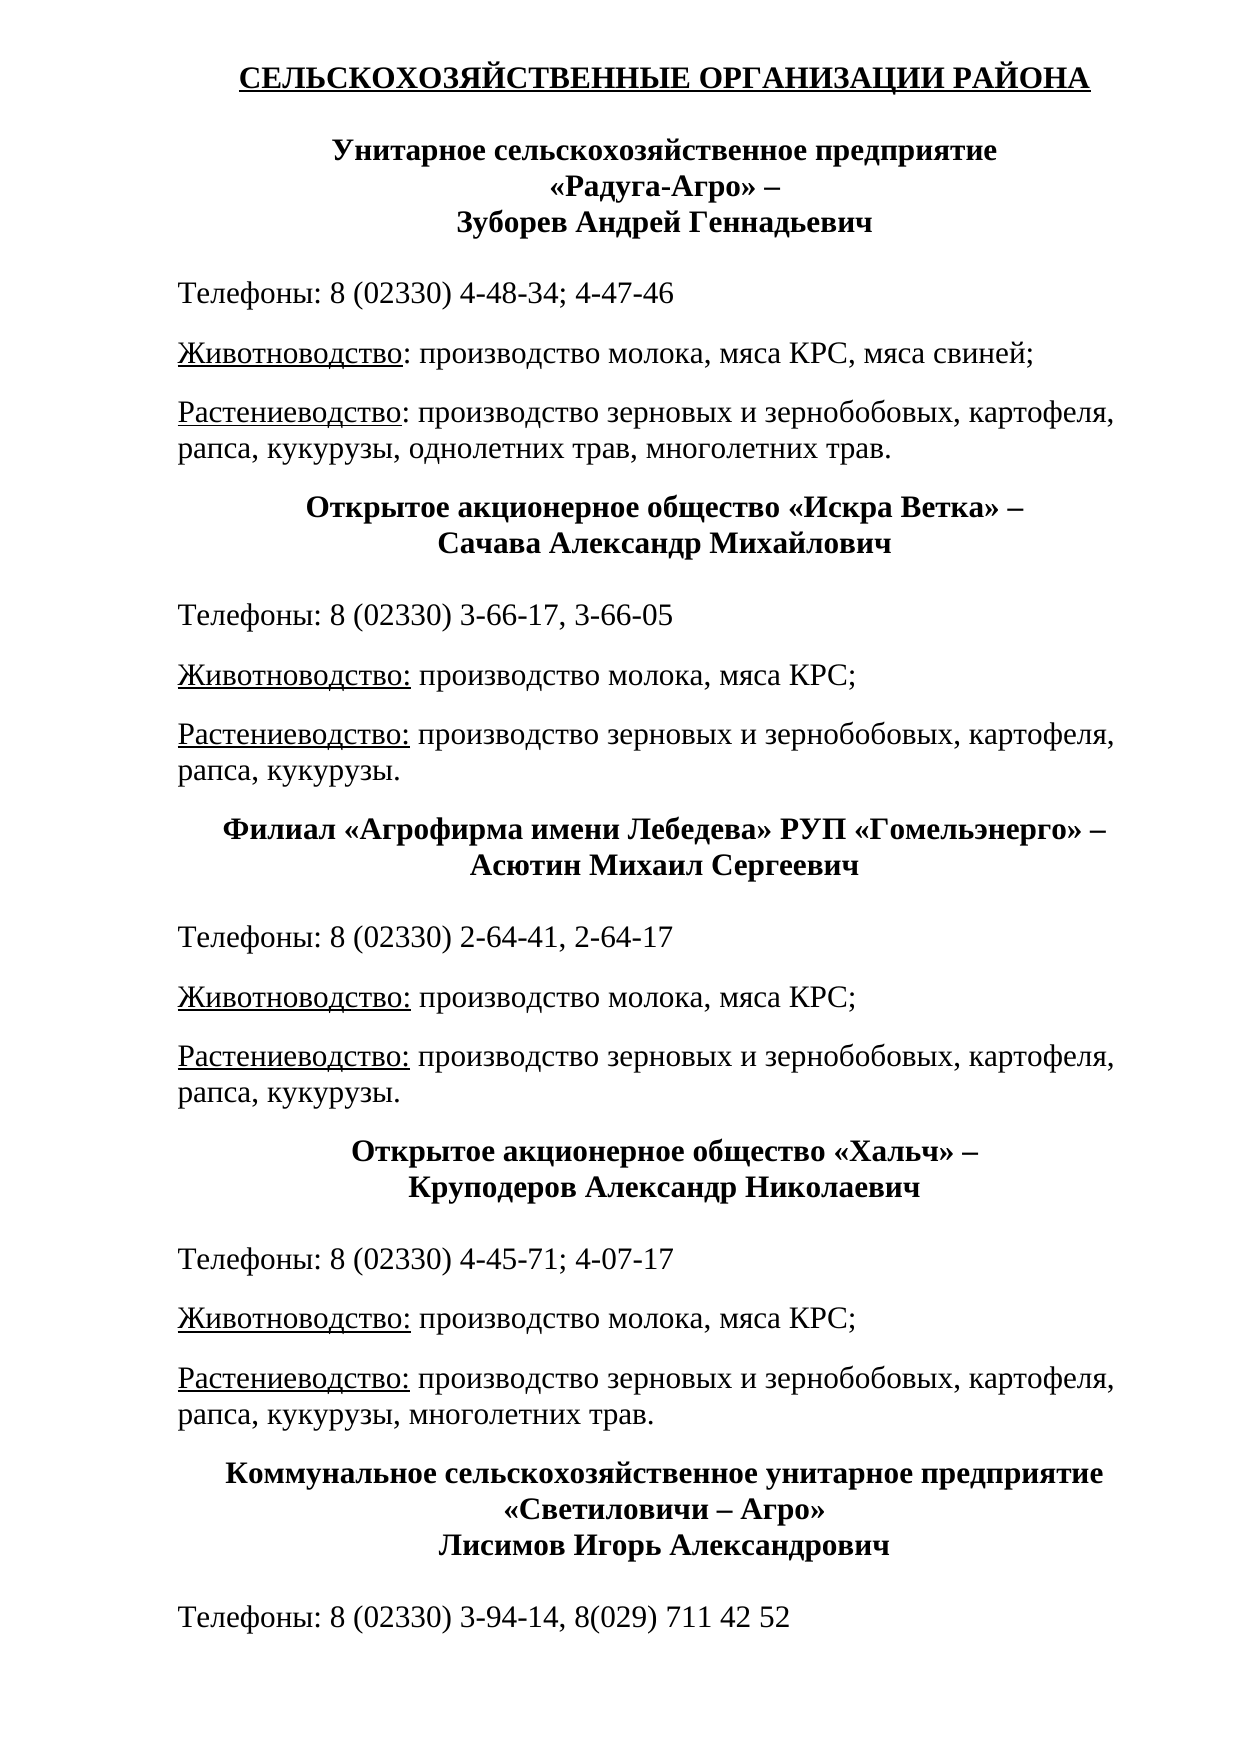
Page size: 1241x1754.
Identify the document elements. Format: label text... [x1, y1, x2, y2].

text Филиал «Агрофирма имени Лебедева» РУП «Гомельэнерго» – [177, 811, 1152, 847]
text Открытое акционерное общество «Искра Ветка» – [177, 489, 1152, 525]
text Коммунальное сельскохозяйственное унитарное предприятие «Светиловичи – Агро» [177, 1454, 1152, 1526]
text СЕЛЬСКОХОЗЯЙСТВЕННЫЕ ОРГАНИЗАЦИИ РАЙОНА [177, 59, 1152, 95]
text Растениеводство: производство зерновых и зернобобовых, картофеля, рапса, кукурузы, многолетних трав. [177, 1359, 1152, 1431]
text Телефоны: 8 (02330) 3-66-17, 3-66-05 [177, 597, 1152, 632]
text Открытое акционерное общество «Хальч» – [177, 1132, 1152, 1168]
text Растениеводство: производство зерновых и зернобобовых, картофеля, рапса, кукурузы. [177, 715, 1152, 787]
text Лисимов Игорь Александрович [177, 1526, 1152, 1562]
text Телефоны: 8 (02330) 4-45-71; 4-07-17 [177, 1240, 1152, 1276]
text Унитарное сельскохозяйственное предприятие [177, 131, 1152, 167]
text Зуборев Андрей Геннадьевич [177, 203, 1152, 239]
text Растениеводство: производство зерновых и зернобобовых, картофеля, рапса, кукурузы, однолетних трав, многолетних трав. [177, 393, 1152, 465]
text Телефоны: 8 (02330) 2-64-41, 2-64-17 [177, 918, 1152, 954]
text Животноводство: производство молока, мяса КРС; [177, 656, 1152, 692]
text Телефоны: 8 (02330) 4-48-34; 4-47-46 [177, 275, 1152, 311]
text «Радуга-Агро» – [177, 167, 1152, 203]
text Асютин Михаил Сергеевич [177, 847, 1152, 882]
text Животноводство: производство молока, мяса КРС, мяса свиней; [177, 334, 1152, 370]
text Животноводство: производство молока, мяса КРС; [177, 978, 1152, 1014]
text Животноводство: производство молока, мяса КРС; [177, 1300, 1152, 1336]
text Сачава Александр Михайлович [177, 525, 1152, 561]
text Телефоны: 8 (02330) 3-94-14, 8(029) 711 42 52 [177, 1598, 1152, 1634]
text Круподеров Александр Николаевич [177, 1168, 1152, 1204]
text Растениеводство: производство зерновых и зернобобовых, картофеля, рапса, кукурузы. [177, 1037, 1152, 1109]
